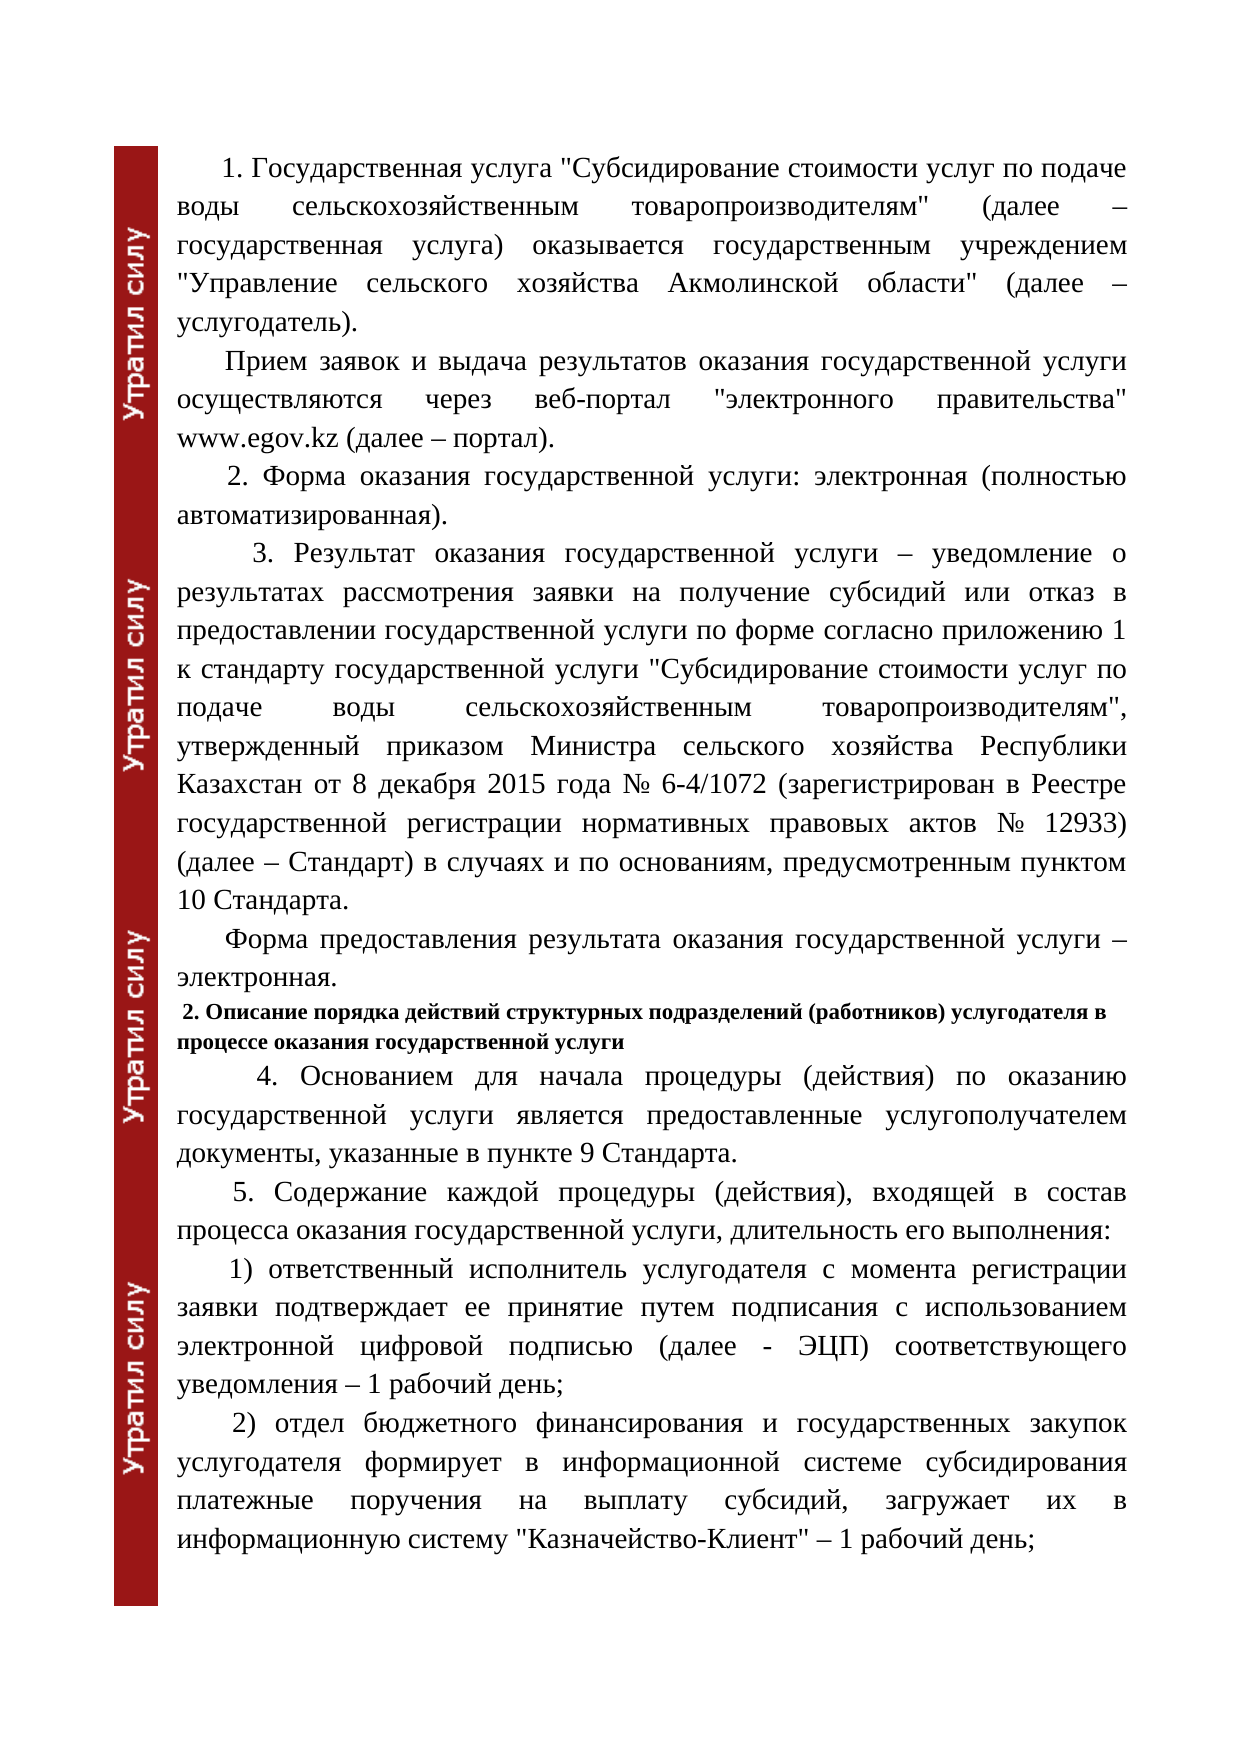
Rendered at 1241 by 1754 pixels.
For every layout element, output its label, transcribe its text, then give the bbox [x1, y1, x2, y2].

text Форма предоставления результата оказания государственной услуги – электронная. [112, 921, 1128, 993]
text 4. Основанием для начала процедуры (действия) по оказанию государственной услуги является предоставленные услугополучателем документы, указанные в пункте 9 Стандарта. [112, 1058, 1128, 1169]
text 2. Форма оказания государственной услуги: электронная (полностью автоматизированная). [112, 458, 1128, 530]
text 3. Результат оказания государственной услуги – уведомление о результатах рассмотрения заявки на получение субсидий или отказ в предоставлении государственной услуги по форме согласно приложению 1 к стандарту государственной услуги "Субсидирование стоимости услуг по подаче воды сельскохозяйственным товаропроизводителям", утвержденный приказом Министра сельского хозяйства Республики Казахстан от 8 декабря 2015 года № 6-4/1072 (зарегистрирован в Реестре государственной регистрации нормативных правовых актов № 12933) (далее – Стандарт) в случаях и по основаниям, предусмотренным пунктом 10 Стандарта. [112, 535, 1128, 916]
text 1. Государственная услуга "Субсидирование стоимости услуг по подаче воды сельскохозяйственным товаропроизводителям" (далее – государственная услуга) оказывается государственным учреждением "Управление сельского хозяйства Акмолинской области" (далее – услугодатель). [112, 150, 1128, 338]
picture [114, 916, 158, 921]
picture [114, 1400, 158, 1405]
text 2. Описание порядка действий структурных подразделений (работников) услугодателя в процессе оказания государственной услуги [112, 998, 1128, 1054]
text 2) отдел бюджетного финансирования и государственных закупок услугодателя формирует в информационной системе субсидирования платежные поручения на выплату субсидий, загружает их в информационную систему "Казначейство-Клиент" – 1 рабочий день; [112, 1405, 1128, 1554]
picture [114, 530, 158, 535]
picture [114, 338, 158, 343]
text Прием заявок и выдача результатов оказания государственной услуги осуществляются через веб-портал "электронного правительства" www.egov.kz (далее – портал). [112, 343, 1128, 453]
picture [114, 993, 158, 998]
picture [114, 1054, 158, 1058]
picture [114, 453, 158, 458]
picture [114, 1169, 158, 1174]
text 1) ответственный исполнитель услугодателя с момента регистрации заявки подтверждает ее принятие путем подписания с использованием электронной цифровой подписью (далее - ЭЦП) соответствующего уведомления – 1 рабочий день; [112, 1251, 1128, 1400]
text 5. Содержание каждой процедуры (действия), входящей в состав процесса оказания государственной услуги, длительность его выполнения: [112, 1174, 1128, 1246]
picture [114, 146, 158, 150]
picture [114, 1246, 158, 1251]
picture [114, 1554, 158, 1606]
